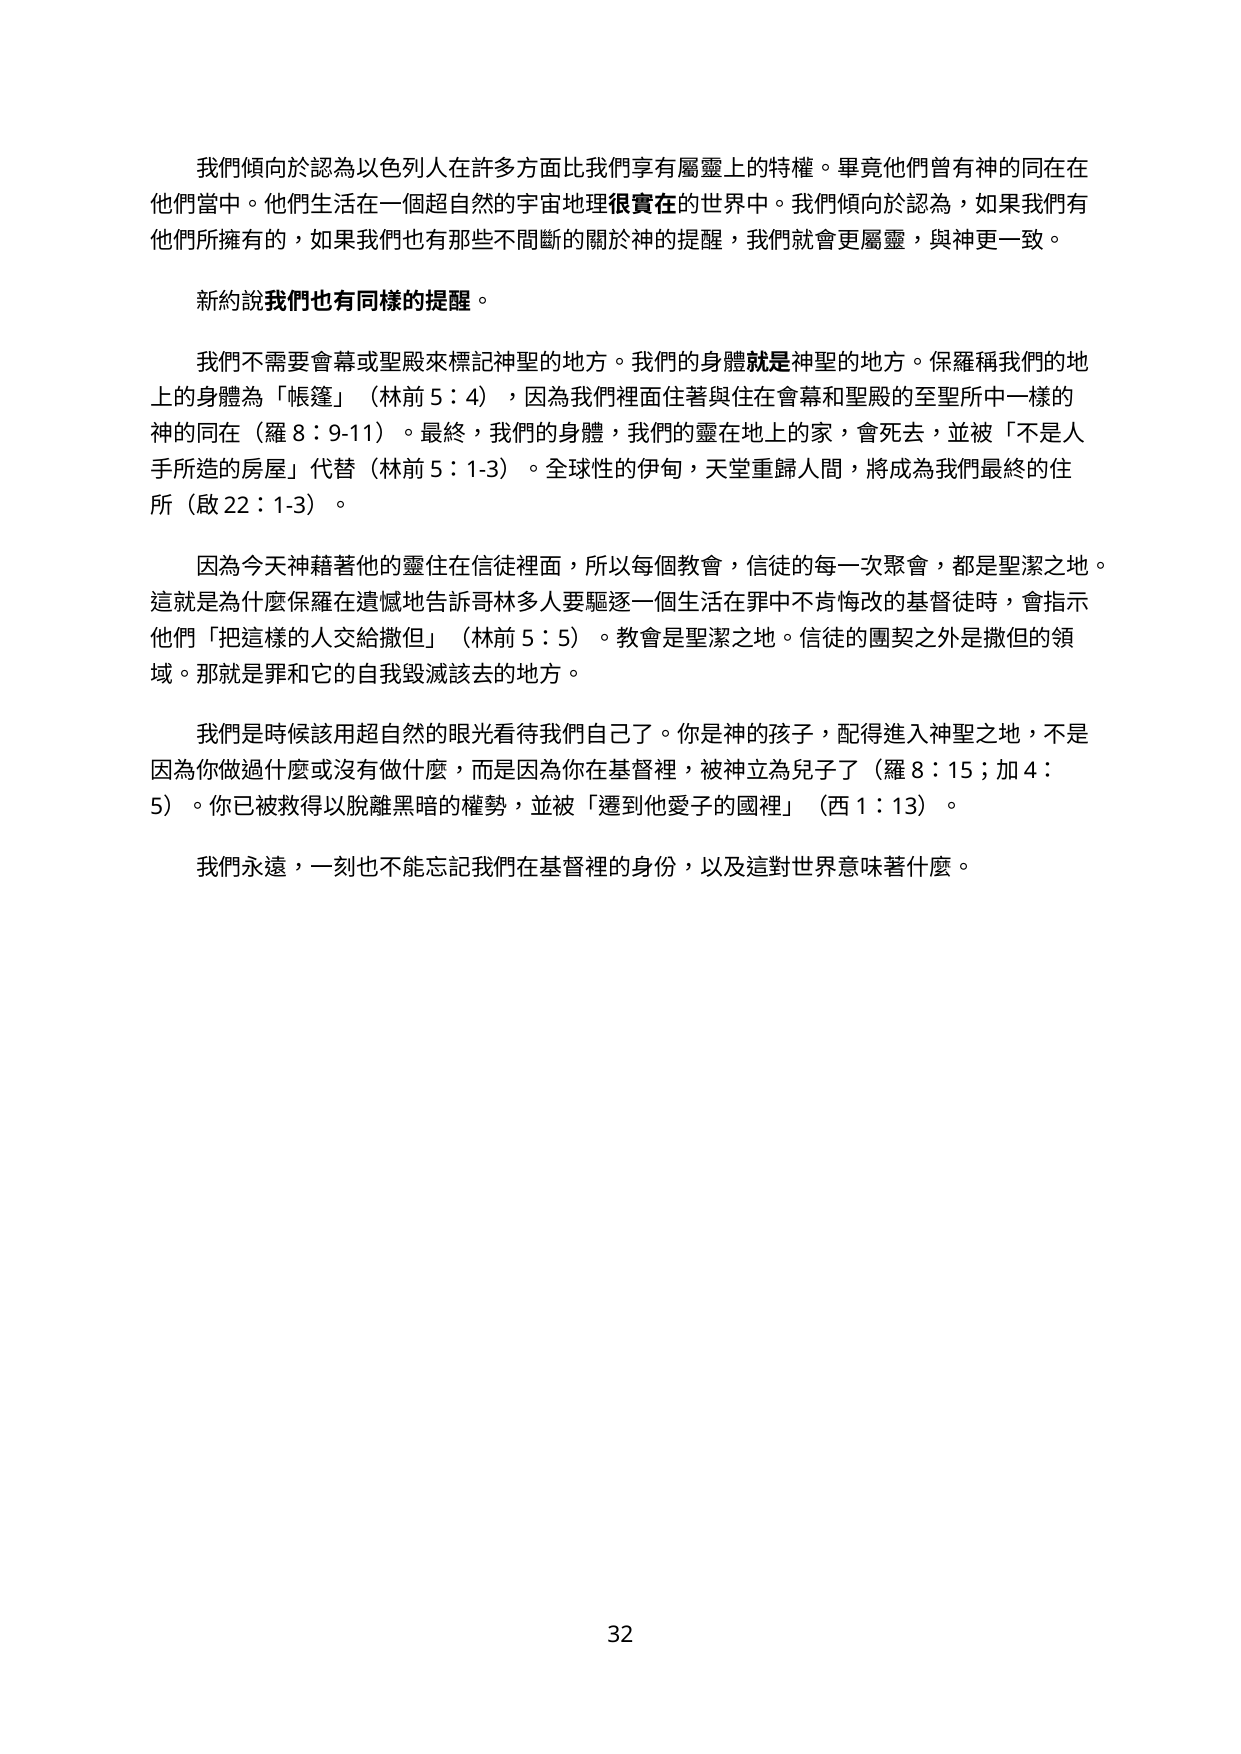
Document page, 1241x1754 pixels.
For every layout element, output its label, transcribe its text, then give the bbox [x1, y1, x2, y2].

text 我們不需要會幕或聖殿來標記神聖的地方。我們的身體就是神聖的地方。保羅稱我們的地上的身體為‌「帳篷」（林前5：4），因為我們裡面住著與住在會幕和聖殿的至聖所中一樣的神的同在（羅8：9-11）。最終，我們的身體，我們的靈在地上的家，會死去，並被‌「不是人手所造的房屋」代替（林前5：1-3）。全球性的伊甸，天堂重歸人間，將成為我們最終的住所（啟22：1-3）。 [150, 343, 1090, 520]
text 我們永遠，一刻也不能忘記我們在基督裡的身份，以及這對世界意味著什麼。 [150, 849, 1090, 882]
text 新約說我們也有同樣的提醒。 [150, 282, 1090, 316]
text 我們傾向於認為以色列人在許多方面比我們享有屬靈上的特權。畢竟他們曾有神的同在在他們當中。他們生活在一個超自然的宇宙地理很實在的世界中。我們傾向於認為，如果我們有他們所擁有的，如果我們也有那些不間斷的關於神的提醒，我們就會更屬靈，與神更一致。 [150, 150, 1090, 255]
text 我們是時候該用超自然的眼光看待我們自己了。你是神的孩子，配得進入神聖之地，不是因為你做過什麼或沒有做什麼，而是因為你在基督裡，被神立為兒子了（羅8：15；加4：5）。你已被救得以脫離黑暗的權勢，並被‌「遷到他愛子的國裡」（西1：13）。 [150, 716, 1090, 821]
text 因為今天神藉著他的靈住在信徒裡面，所以每個教會，信徒的每一次聚會，都是聖潔之地。這就是為什麼保羅在遺憾地告訴哥林多人要驅逐一個生活在罪中不肯悔改的基督徒時，會指示他們‌「把這樣的人交給撒但」（林前5：5）。教會是聖潔之地。信徒的團契之外是撒但的領域。那就是罪和它的自我毀滅該去的地方。 [150, 548, 1090, 689]
